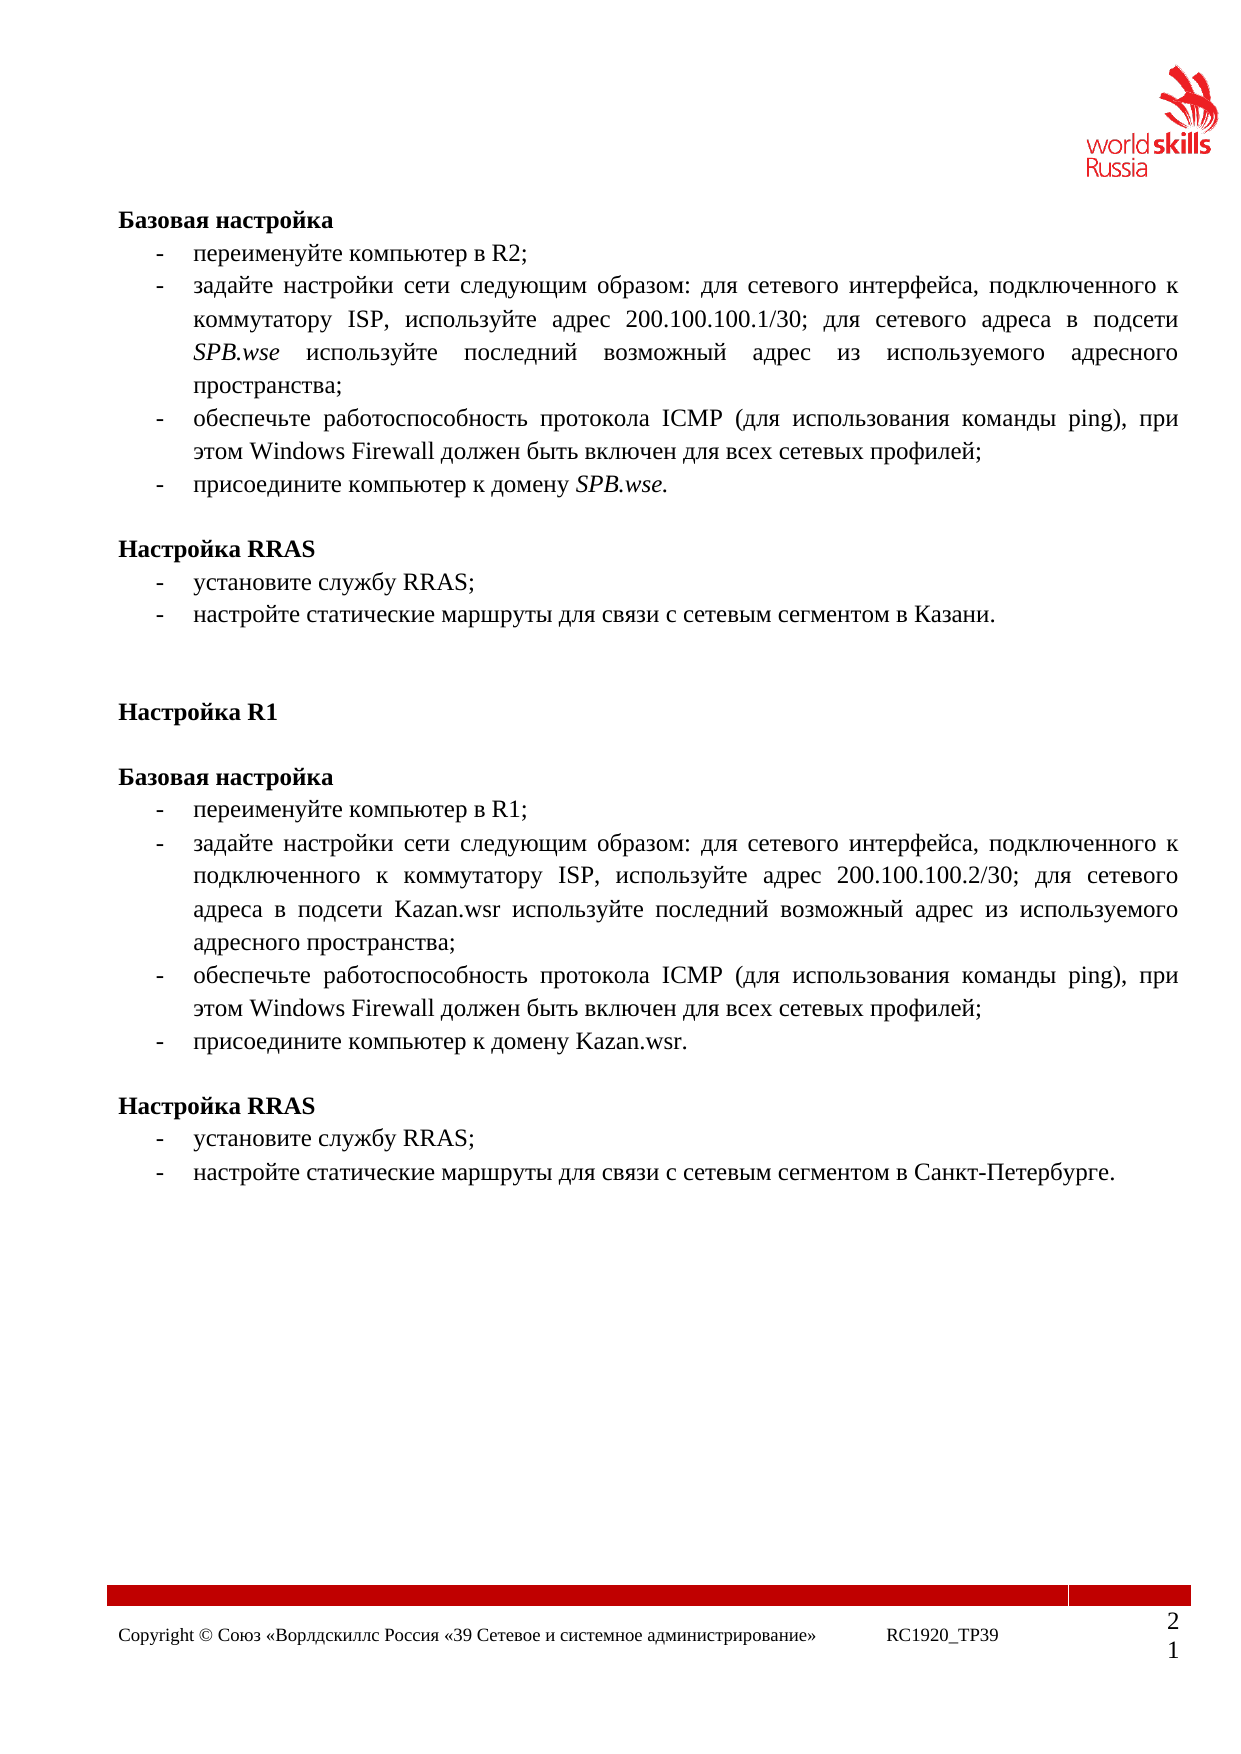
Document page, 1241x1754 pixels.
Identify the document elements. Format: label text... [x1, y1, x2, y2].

text Базовая настройка [118, 205, 1179, 234]
text Настройка R1 [118, 697, 1179, 726]
list установите службу RRAS; [156, 1123, 1179, 1152]
list присоедините компьютер к домену SPB.wse. [156, 469, 1179, 497]
list переименуйте компьютер в R2; [156, 238, 1179, 266]
text Базовая настройка [118, 762, 1179, 791]
picture [1086, 64, 1241, 177]
list настройте статические маршруты для связи с сетевым сегментом в Казани. [156, 599, 1179, 628]
text Настройка RRAS [118, 1091, 1179, 1120]
list задайте настройки сети следующим образом: для сетевого интерфейса, подключенного к коммутатору ISP, используйте адрес 200.100.100.1/30; для сетевого адреса в подсети SPB.wse используйте последний возможный адрес из используемого адресного пространства; [156, 271, 1179, 398]
list переименуйте компьютер в R1; [156, 794, 1179, 823]
list задайте настройки сети следующим образом: для сетевого интерфейса, подключенного к подключенного к коммутатору ISP, используйте адрес 200.100.100.2/30; для сетевого адреса в подсети Kazan.wsr используйте последний возможный адрес из используемого адресного пространства; [156, 828, 1179, 955]
text Настройка RRAS [118, 534, 1179, 563]
list настройте статические маршруты для связи с сетевым сегментом в Санкт-Петербурге. [156, 1157, 1168, 1185]
list присоедините компьютер к домену Kazan.wsr. [156, 1026, 1179, 1054]
list установите службу RRAS; [156, 567, 1179, 595]
